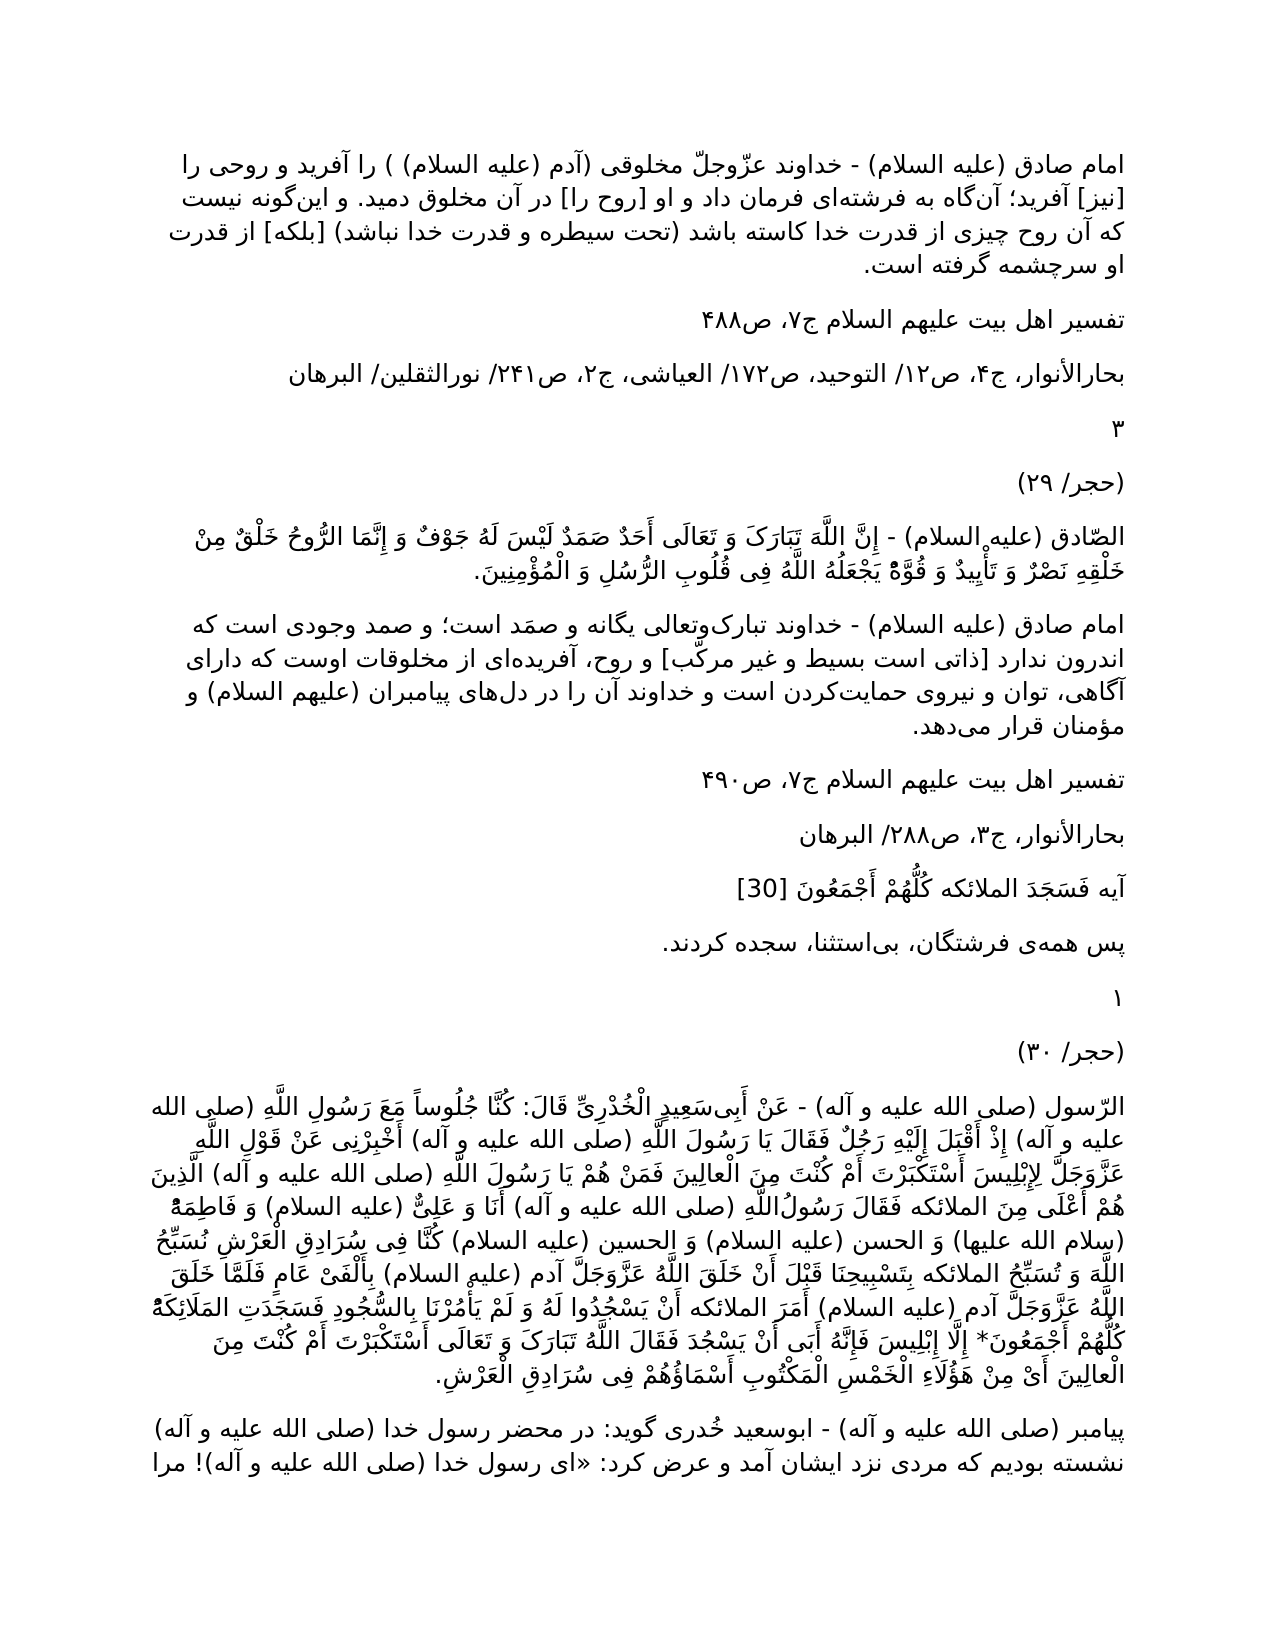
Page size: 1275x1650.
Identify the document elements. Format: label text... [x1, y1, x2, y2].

text امام صادق (علیه السلام) - خداوند عزّوجلّ مخلوقی (آدم (علیه السلام) ) را آفرید و روحی را [نیز] آفرید؛ آن‌گاه به فرشته‌ای فرمان داد و او [روح را] در آن مخلوق دمید. و این‌گونه نیست که آن روح چیزی از قدرت خدا کاسته باشد (تحت سیطره و قدرت خدا نباشد) [بلکه] از قدرت او سرچشمه گرفته است. [150, 150, 1125, 280]
text الصّادق (علیه السلام) - إِنَّ اللَّهَ تَبَارَکَ وَ تَعَالَی أَحَدٌ صَمَدٌ لَیْسَ لَهُ جَوْفٌ وَ إِنَّمَا الرُّوحُ خَلْقٌ مِنْ خَلْقِهِ نَصْرٌ وَ تَأْیِیدٌ وَ قُوَّهًٌْ یَجْعَلُهُ اللَّهُ فِی قُلُوبِ الرُّسُلِ وَ الْمُؤْمِنِینَ. [150, 522, 1125, 585]
text تفسیر اهل بیت علیهم السلام ج۷، ص۴۸۸ [150, 305, 1125, 334]
text پس همه‌ی فرشتگان، بی‌استثنا، سجده کردند. [150, 928, 1125, 958]
text (حجر/ ۳۰) [150, 1037, 1125, 1066]
text بحارالأنوار، ج۳، ص۲۸۸/ البرهان [150, 820, 1125, 849]
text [150, 1414, 1125, 1477]
text بحارالأنوار، ج۴، ص۱۲/ التوحید، ص۱۷۲/ العیاشی، ج۲، ص۲۴۱/ نورالثقلین/ البرهان [150, 359, 1125, 388]
text (حجر/ ۲۹) [150, 468, 1125, 497]
text ۳ [150, 414, 1125, 443]
text آیه فَسَجَدَ الملائکه کُلُّهُمْ أَجْمَعُونَ [30] [150, 874, 1125, 903]
text الرّسول (صلی الله علیه و آله) - عَنْ أَبِی‌سَعِیدٍ الْخُدْرِیِّ قَالَ: کُنَّا جُلُوساً مَعَ رَسُولِ اللَّهِ (صلی الله علیه و آله) إِذْ أَقْبَلَ إِلَیْهِ رَجُلٌ فَقَالَ یَا رَسُولَ اللَّهِ (صلی الله علیه و آله) أَخْبِرْنِی عَنْ قَوْلِ اللَّهِ عَزَّ‌وَ‌جَلَّ لِإِبْلِیسَ أَسْتَکْبَرْتَ أَمْ کُنْتَ مِنَ الْعالِینَ فَمَنْ هُمْ یَا رَسُولَ اللَّهِ (صلی الله علیه و آله) الَّذِینَ هُمْ أَعْلَی مِنَ الملائکه فَقَالَ رَسُولُ‌اللَّهِ (صلی الله علیه و آله) أَنَا وَ عَلِیٌّ (علیه السلام) وَ فَاطِمَهًُْ (سلام الله علیها) وَ الحسن (علیه السلام) وَ الحسین (علیه السلام) کُنَّا فِی سُرَادِقِ الْعَرْشِ نُسَبِّحُ اللَّهَ وَ تُسَبِّحُ الملائکه بِتَسْبِیحِنَا قَبْلَ أَنْ خَلَقَ اللَّهُ عَزَّ‌وَ‌جَلَّ آدم (علیه السلام) بِأَلْفَیْ عَامٍ فَلَمَّا خَلَقَ اللَّهُ عَزَّ‌وَ‌جَلَّ آدم (علیه السلام) أَمَرَ الملائکه أَنْ یَسْجُدُوا لَهُ وَ لَمْ یَأْمُرْنَا بِالسُّجُودِ فَسَجَدَتِ المَلَائِکَهًُْ کُلُّهُمْ أَجْمَعُونَ* إِلَّا إِبْلِیسَ فَإِنَّهُ أَبَی أَنْ یَسْجُدَ فَقَالَ اللَّهُ تَبَارَکَ وَ تَعَالَی أَسْتَکْبَرْتَ أَمْ کُنْتَ مِنَ الْعالِینَ أَیْ مِنْ هَؤُلَاءِ الْخَمْسِ الْمَکْتُوبِ أَسْمَاؤُهُمْ فِی سُرَادِقِ الْعَرْشِ. [150, 1092, 1125, 1389]
text تفسیر اهل بیت علیهم السلام ج۷، ص۴۹۰ [150, 765, 1125, 794]
text ۱ [150, 983, 1125, 1012]
text امام صادق (علیه السلام) - خداوند تبارک‌وتعالی یگانه و صمَد است؛ و صمد وجودی است که اندرون ندارد [ذاتی است بسیط و غیر مرکّب] و روح، آفریده‌ای از مخلوقات اوست که دارای آگاهی، توان و نیروی حمایت‌کردن است و خداوند آن را در دل‌های پیامبران (علیهم السلام) و مؤمنان قرار می‌دهد. [150, 610, 1125, 740]
